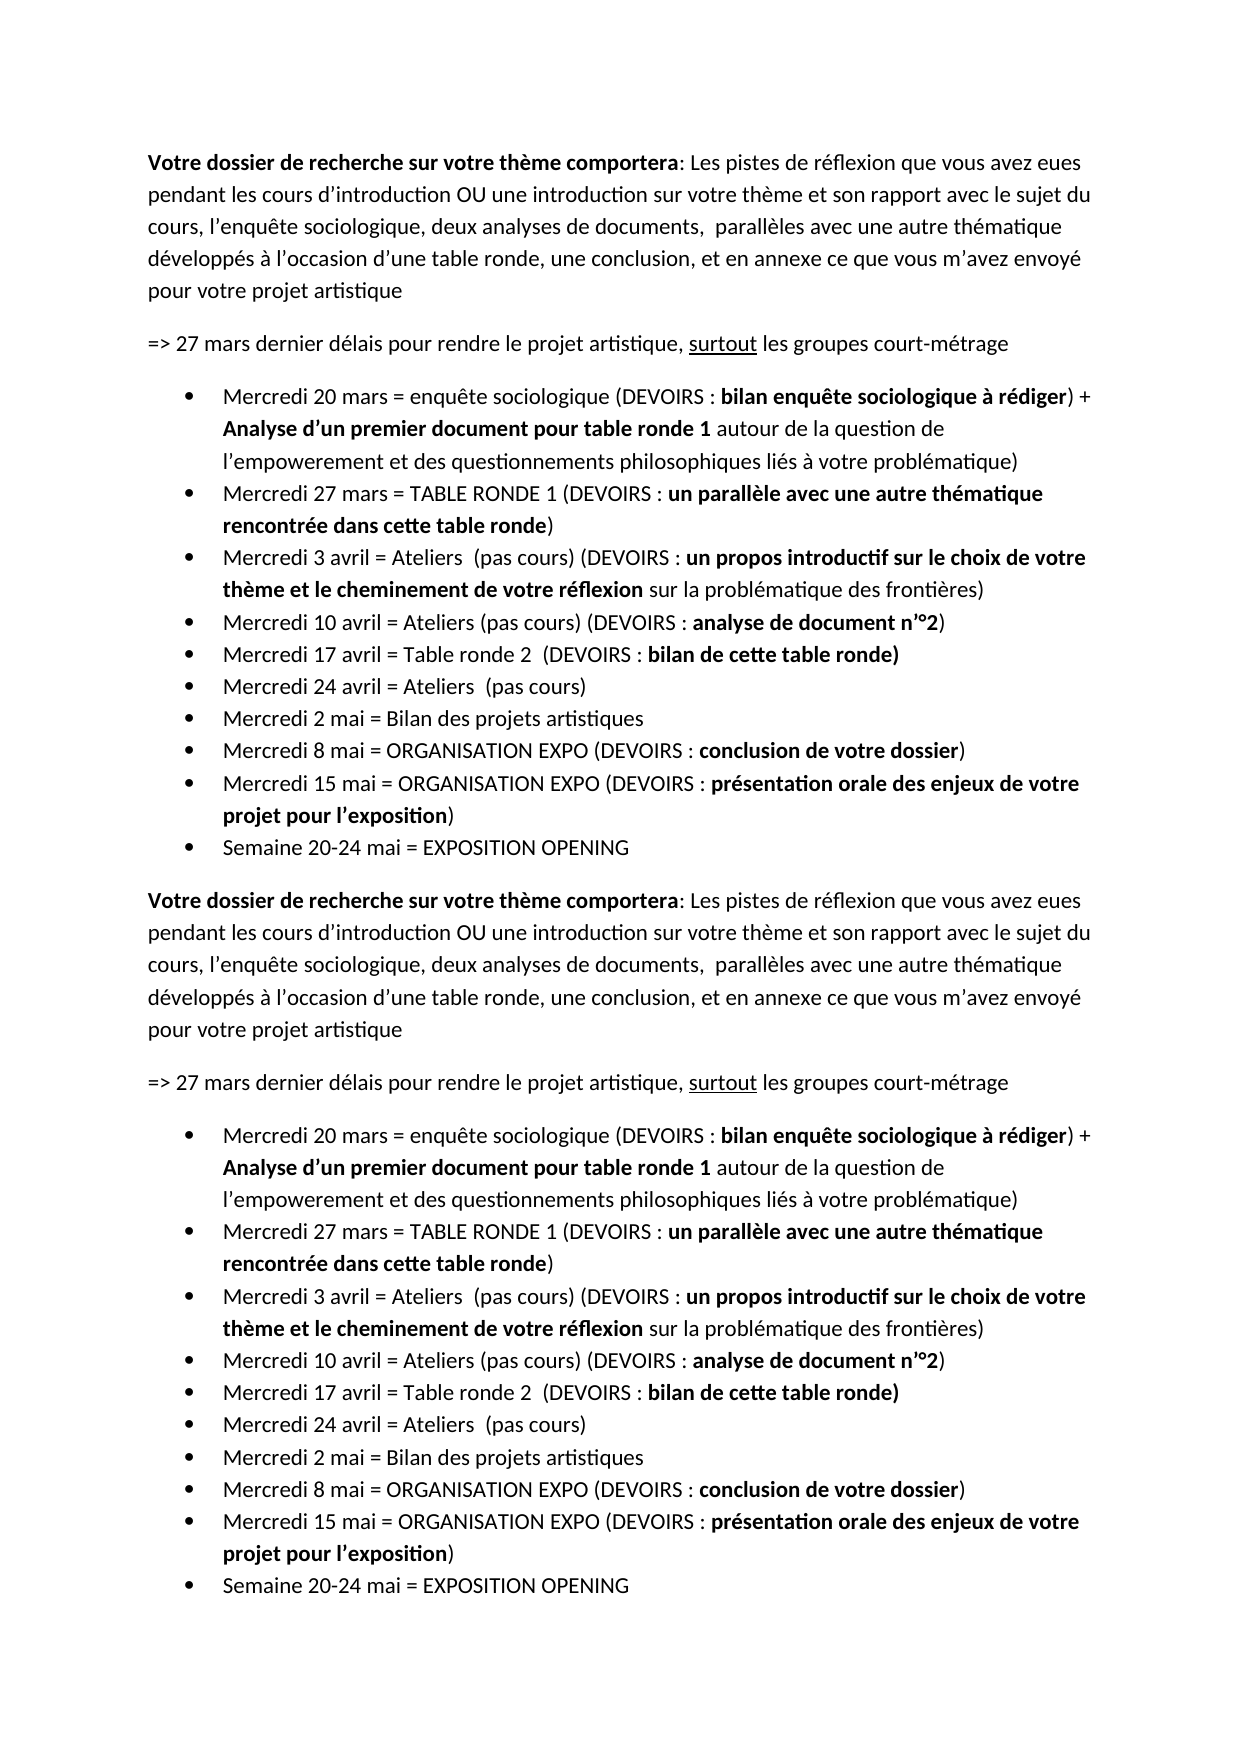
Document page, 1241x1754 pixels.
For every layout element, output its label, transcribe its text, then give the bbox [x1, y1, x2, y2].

list Mercredi 24 avril = Ateliers (pas cours) [185, 1411, 1093, 1438]
list Mercredi 24 avril = Ateliers (pas cours) [185, 672, 1093, 700]
list Mercredi 8 mai = ORGANISATION EXPO (DEVOIRS : conclusion de votre dossier) [185, 1475, 1093, 1503]
list Mercredi 17 avril = Table ronde 2 (DEVOIRS : bilan de cette table ronde) [185, 640, 1093, 668]
list Mercredi 8 mai = ORGANISATION EXPO (DEVOIRS : conclusion de votre dossier) [185, 736, 1093, 764]
list Semaine 20-24 mai = EXPOSITION OPENING [185, 833, 1093, 861]
list Mercredi 27 mars = TABLE RONDE 1 (DEVOIRS : un parallèle avec une autre thématique rencontrée dans cette table ronde) [185, 1217, 1093, 1278]
list Mercredi 3 avril = Ateliers (pas cours) (DEVOIRS : un propos introductif sur le choix de votre thème et le cheminement de votre réflexion sur la problématique des frontières) [185, 543, 1093, 603]
text Votre dossier de recherche sur votre thème comportera: Les pistes de réflexion que vous avez eues pendant les cours d’introduction OU une introduction sur votre thème et son rapport avec le sujet du cours, l’enquête sociologique, deux analyses de documents, parallèles avec une autre thématique développés à l’occasion d’une table ronde, une conclusion, et en annexe ce que vous m’avez envoyé pour votre projet artistique [148, 886, 1093, 1043]
list Mercredi 27 mars = TABLE RONDE 1 (DEVOIRS : un parallèle avec une autre thématique rencontrée dans cette table ronde) [185, 479, 1093, 539]
text => 27 mars dernier délais pour rendre le projet artistique, surtout les groupes court-métrage [148, 1068, 1093, 1096]
list Semaine 20-24 mai = EXPOSITION OPENING [185, 1571, 1093, 1599]
text Votre dossier de recherche sur votre thème comportera: Les pistes de réflexion que vous avez eues pendant les cours d’introduction OU une introduction sur votre thème et son rapport avec le sujet du cours, l’enquête sociologique, deux analyses de documents, parallèles avec une autre thématique développés à l’occasion d’une table ronde, une conclusion, et en annexe ce que vous m’avez envoyé pour votre projet artistique [148, 148, 1093, 304]
list Mercredi 17 avril = Table ronde 2 (DEVOIRS : bilan de cette table ronde) [185, 1378, 1093, 1406]
list Mercredi 20 mars = enquête sociologique (DEVOIRS : bilan enquête sociologique à rédiger) + Analyse d’un premier document pour table ronde 1 autour de la question de l’empowerement et des questionnements philosophiques liés à votre problématique) [185, 382, 1093, 475]
list Mercredi 15 mai = ORGANISATION EXPO (DEVOIRS : présentation orale des enjeux de votre projet pour l’exposition) [185, 1507, 1093, 1567]
list Mercredi 3 avril = Ateliers (pas cours) (DEVOIRS : un propos introductif sur le choix de votre thème et le cheminement de votre réflexion sur la problématique des frontières) [185, 1282, 1093, 1342]
list Mercredi 10 avril = Ateliers (pas cours) (DEVOIRS : analyse de document n’°2) [185, 608, 1093, 636]
list Mercredi 2 mai = Bilan des projets artistiques [185, 1443, 1093, 1471]
list Mercredi 15 mai = ORGANISATION EXPO (DEVOIRS : présentation orale des enjeux de votre projet pour l’exposition) [185, 769, 1093, 829]
text => 27 mars dernier délais pour rendre le projet artistique, surtout les groupes court-métrage [148, 329, 1093, 357]
list Mercredi 10 avril = Ateliers (pas cours) (DEVOIRS : analyse de document n’°2) [185, 1346, 1093, 1374]
list Mercredi 20 mars = enquête sociologique (DEVOIRS : bilan enquête sociologique à rédiger) + Analyse d’un premier document pour table ronde 1 autour de la question de l’empowerement et des questionnements philosophiques liés à votre problématique) [185, 1121, 1093, 1213]
list Mercredi 2 mai = Bilan des projets artistiques [185, 704, 1093, 732]
